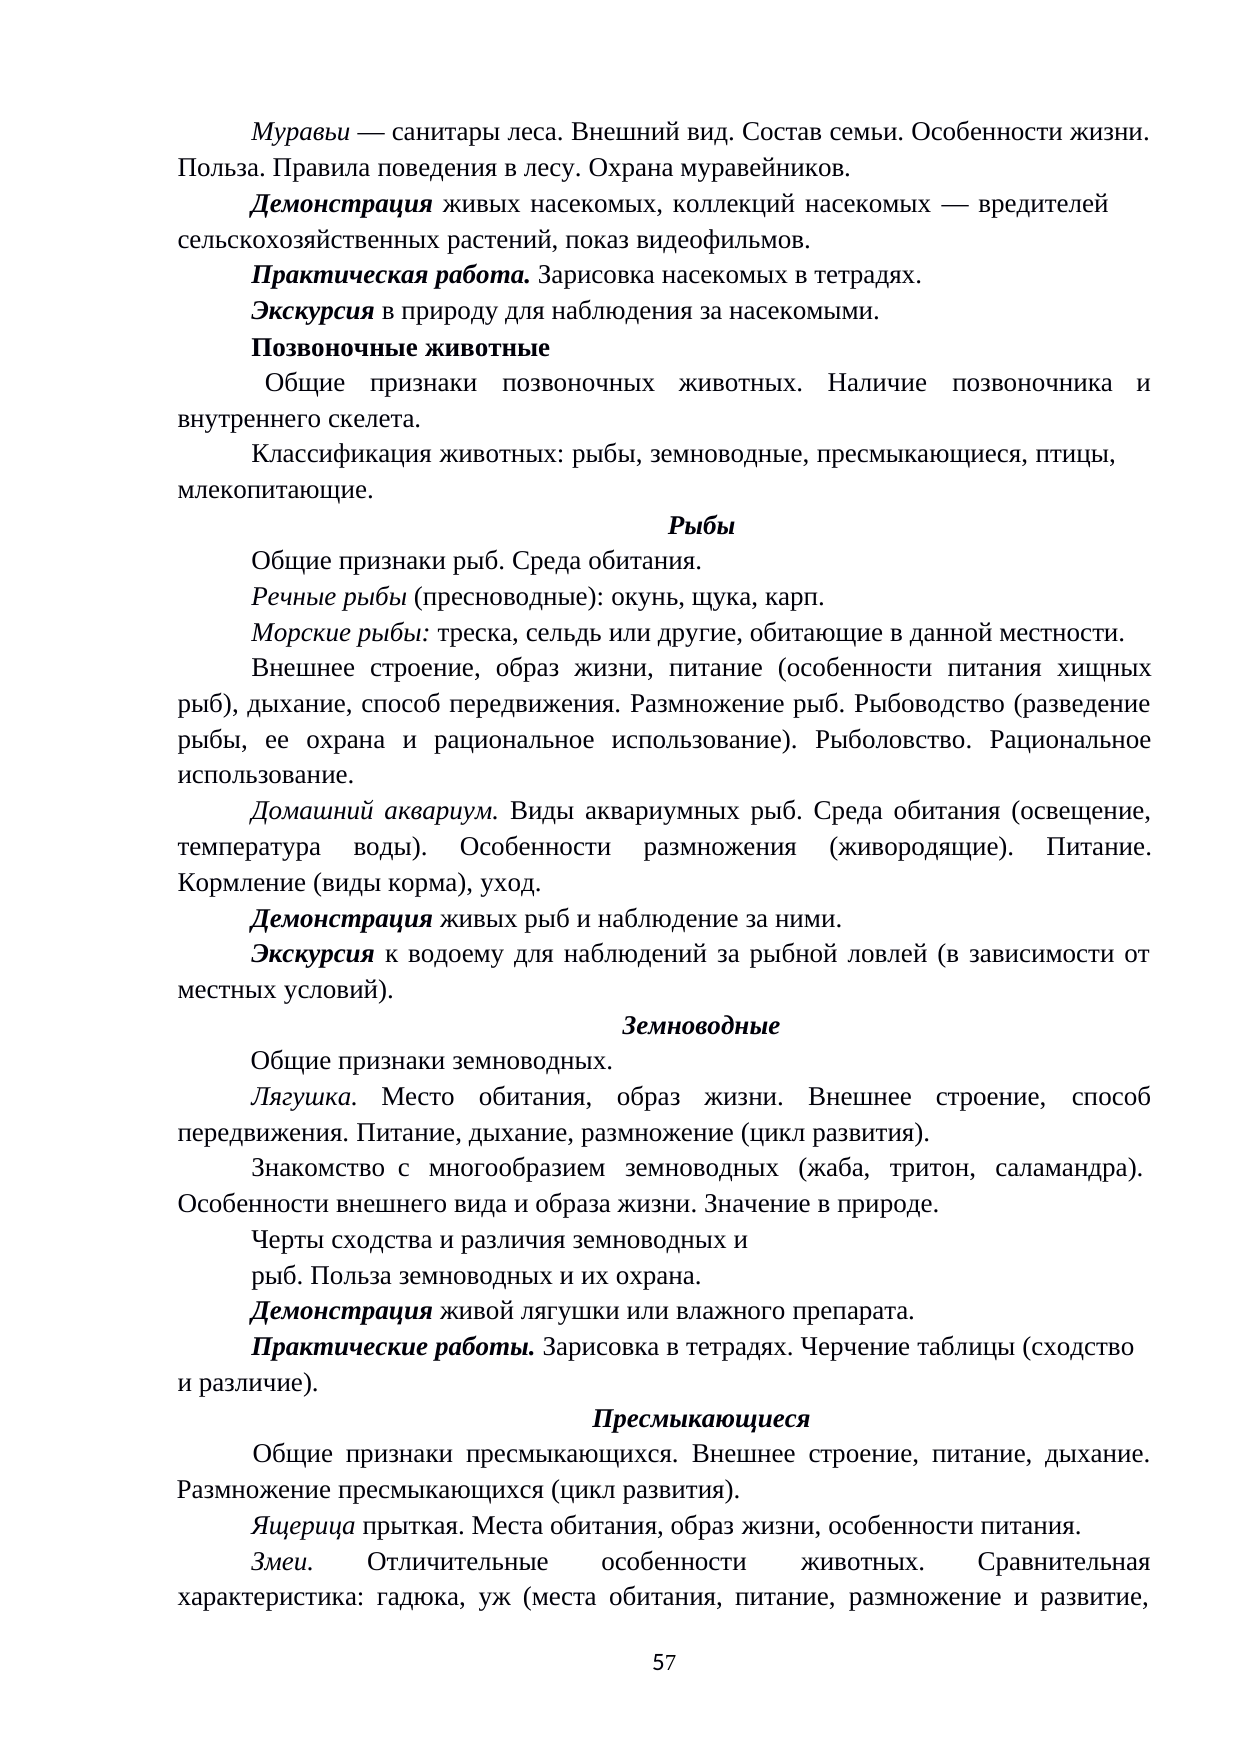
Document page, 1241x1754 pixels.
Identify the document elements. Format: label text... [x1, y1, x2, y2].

text Практическая работа. Зарисовка насекомых в тетрадях. [251, 259, 1203, 290]
subtitle Позвоночные животные [251, 331, 1203, 362]
text Общие признаки позвоночных животных. Наличие позвоночника и внутреннего скелета. [177, 366, 1151, 433]
text Знакомство с многообразием земноводных (жаба, тритон, саламандра). [251, 1152, 1203, 1183]
text Демонстрация живых рыб и наблюдение за ними. [251, 902, 1203, 933]
text Речные рыбы (пресноводные): окунь, щука, карп. [251, 580, 1203, 611]
text Морские рыбы: треска, сельдь или другие, обитающие в данной местности. [251, 616, 1203, 647]
text Общие признаки земноводных. [249, 1044, 614, 1075]
text Демонстрация живой лягушки или влажного препарата. [251, 1295, 1203, 1326]
text Размножение пресмыкающихся (цикл развития). [149, 1473, 767, 1504]
text Общие признаки рыб. Среда обитания. [251, 544, 1203, 575]
text Особенности внешнего вида и образа жизни. Значение в природе. [177, 1187, 1203, 1218]
text Лягушка. Место обитания, образ жизни. Внешнее строение, способ передвижения. Питание, дыхание, размножение (цикл развития). [177, 1080, 1152, 1147]
text Экскурсия в природу для наблюдения за насекомыми. [251, 294, 1203, 326]
text Черты сходства и различия земноводных и рыб. Польза земноводных и их охрана. [251, 1223, 803, 1290]
subtitle Рыбы [668, 509, 1203, 540]
text Муравьи — санитары леса. Внешний вид. Состав семьи. Особенности жизни. [251, 115, 1203, 146]
subtitle Пресмыкающиеся [249, 1402, 1154, 1433]
text Ящерица прыткая. Места обитания, образ жизни, особенности питания. [251, 1509, 1203, 1540]
text Общие признаки пресмыкающихся. Внешнее строение, питание, дыхание. [249, 1437, 1153, 1468]
text Практические работы. Зарисовка в тетрадях. Черчение таблицы (сходство и различие). [177, 1330, 1152, 1397]
text Домашний аквариум. Виды аквариумных рыб. Среда обитания (освещение, температура воды). Особенности размножения (живородящие). Питание. Кормление (виды корма), уход. [177, 794, 1152, 897]
text Демонстрация живых насекомых, коллекций насекомых — вредителей сельскохозяйственных растений, показ видеофильмов. [177, 187, 1152, 254]
text Экскурсия к водоему для наблюдений за рыбной ловлей (в зависимости от местных условий). [177, 937, 1151, 1004]
text Змеи. Отличительные особенности животных. Сравнительная характеристика: гадюка, уж (места обитания, питание, размножение и развитие, [177, 1545, 1152, 1612]
text Польза. Правила поведения в лесу. Охрана муравейников. [177, 151, 1203, 182]
text Внешнее строение, образ жизни, питание (особенности питания хищных рыб), дыхание, способ передвижения. Размножение рыб. Рыбоводство (разведение рыбы, ее охрана и рациональное использование). Рыболовство. Рациональное использование. [177, 651, 1152, 790]
subtitle Земноводные [249, 1009, 1153, 1040]
text Классификация животных: рыбы, земноводные, пресмыкающиеся, птицы, млекопитающие. [177, 437, 1152, 504]
